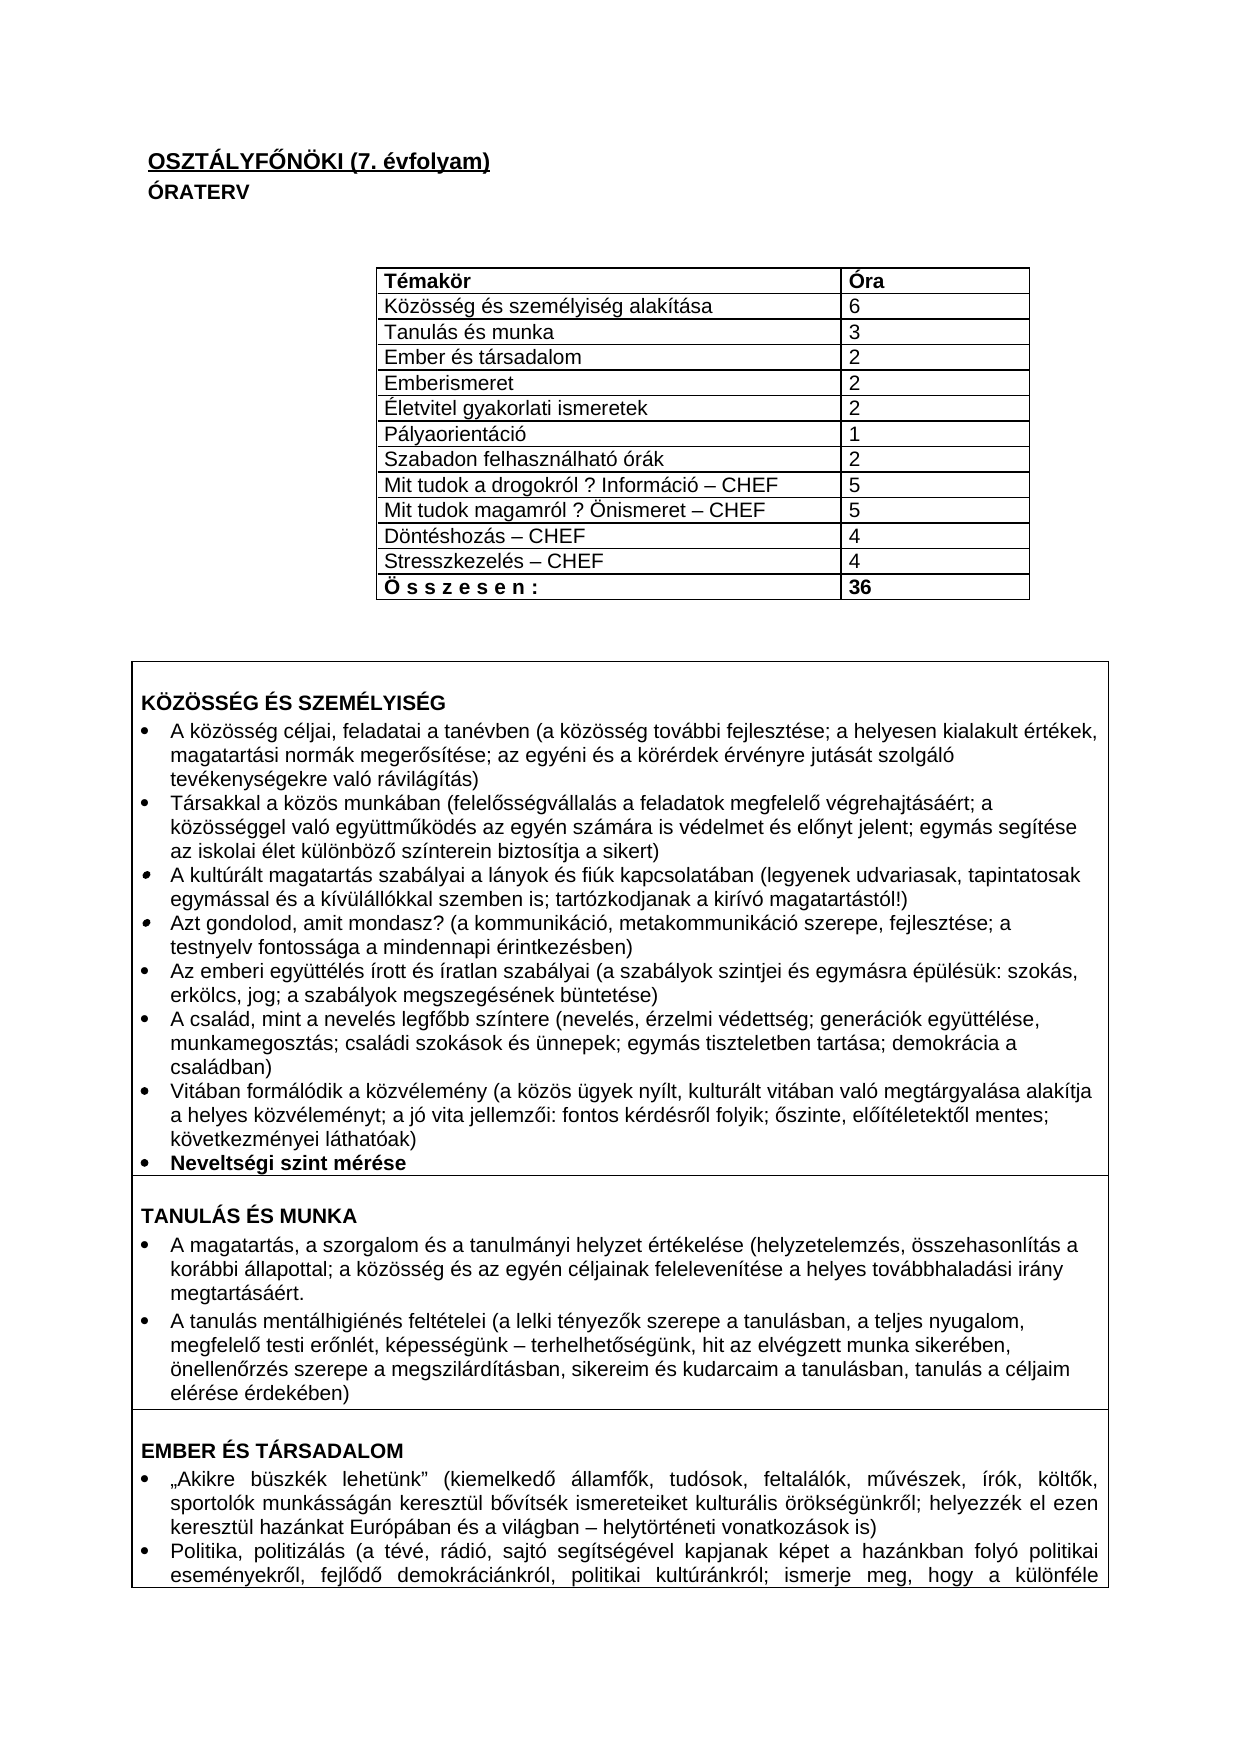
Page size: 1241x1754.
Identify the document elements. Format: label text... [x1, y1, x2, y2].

table_cell 2 [842, 447, 1029, 471]
table_cell Mit tudok a drogokról ? Információ – CHEF [377, 472, 840, 497]
table_cell TANULÁS ÉS MUNKA A magatartás, a szorgalom és a tanulmányi helyzet értékelése (helyzetelemzés, összehasonlítás a korábbi állapottal; a közösség és az egyén céljainak felelevenítése a helyes továbbhaladási irány megtartásáért. A tanulás mentálhigiénés feltételei (a lelki tényezők szerepe a tanulásban, a teljes nyugalom, megfelelő testi erőnlét, képességünk – terhelhetőségünk, hit az elvégzett munka sikerében, önellenőrzés szerepe a megszilárdításban, sikereim és kudarcaim a tanulásban, tanulás a céljaim elérése érdekében) [133, 1176, 1108, 1409]
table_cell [133, 1410, 1108, 1587]
table_cell Mit tudok magamról ? Önismeret – CHEF [377, 498, 840, 522]
table_cell Szabadon felhasználható órák [377, 447, 840, 471]
table_cell Döntéshozás – CHEF [377, 523, 840, 548]
table_cell 6 [842, 294, 1029, 318]
table_cell 4 [842, 524, 1029, 548]
table_cell Tanulás és munka [377, 319, 840, 343]
table_cell 2 [842, 345, 1029, 369]
table_cell Emberismeret [377, 370, 840, 394]
table_cell 3 [842, 320, 1029, 343]
table_header Témakör [377, 269, 840, 292]
table_cell Összesen: [377, 574, 840, 599]
text ÓRATERV [148, 180, 1093, 204]
table_header Óra [842, 269, 1029, 292]
table_cell 4 [842, 549, 1029, 573]
table_cell Stresszkezelés – CHEF [377, 549, 840, 573]
table_cell Közösség és személyiség alakítása [377, 294, 840, 318]
table_cell Ember és társadalom [377, 345, 840, 369]
table_cell 5 [842, 473, 1029, 497]
table_cell Pályaorientáció [377, 421, 840, 446]
table_cell 5 [842, 498, 1029, 522]
text OSZTÁLYFŐNÖKI (7. évfolyam) [148, 148, 1093, 174]
table_cell 2 [842, 396, 1029, 420]
table_cell 36 [842, 575, 1029, 599]
table_header KÖZÖSSÉG ÉS SZEMÉLYISÉG A közösség céljai, feladatai a tanévben (a közösség további fejlesztése; a helyesen kialakult értékek, magatartási normák megerősítése; az egyéni és a körérdek érvényre jutását szolgáló tevékenységekre való rávilágítás) Társakkal a közös munkában (felelősségvállalás a feladatok megfelelő végrehajtásáért; a közösséggel való együttműködés az egyén számára is védelmet és előnyt jelent; egymás segítése az iskolai élet különböző színterein biztosítja a sikert) A kultúrált magatartás szabályai a lányok és fiúk kapcsolatában (legyenek udvariasak, tapintatosak egymással és a kívülállókkal szemben is; tartózkodjanak a kirívó magatartástól!) Azt gondolod, amit mondasz? (a kommunikáció, metakommunikáció szerepe, fejlesztése; a testnyelv fontossága a mindennapi érintkezésben) Az emberi együttélés írott és íratlan szabályai (a szabályok szintjei és egymásra épülésük: szokás, erkölcs, jog; a szabályok megszegésének büntetése) A család, mint a nevelés legfőbb színtere (nevelés, érzelmi védettség; generációk együttélése, munkamegosztás; családi szokások és ünnepek; egymás tiszteletben tartása; demokrácia a családban) Vitában formálódik a közvélemény (a közös ügyek nyílt, kulturált vitában való megtárgyalása alakítja a helyes közvéleményt; a jó vita jellemzői: fontos kérdésről folyik; őszinte, előítéletektől mentes; következményei láthatóak) Neveltségi szint mérése [133, 662, 1108, 1175]
table_cell 2 [842, 371, 1029, 394]
table_cell 1 [842, 422, 1029, 446]
table_cell Életvitel gyakorlati ismeretek [377, 396, 840, 420]
